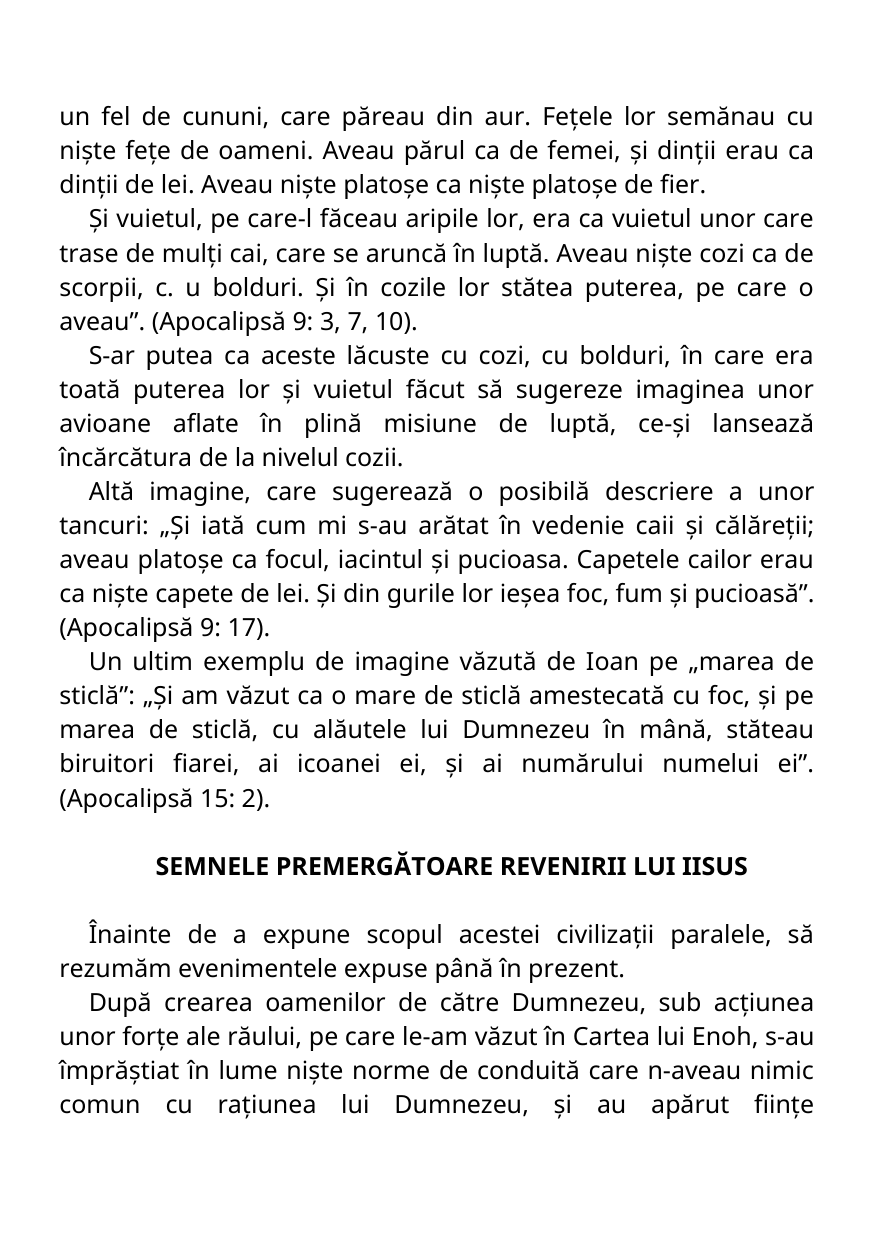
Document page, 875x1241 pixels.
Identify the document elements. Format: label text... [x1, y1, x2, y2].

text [59, 99, 815, 201]
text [59, 984, 815, 1121]
text Înainte de a expune scopul acestei civilizaţii paralele, să rezumăm evenimentele expuse până în prezent. [59, 916, 815, 984]
text Şi vuietul, pe care-l făceau aripile lor, era ca vuietul unor care trase de mulţi cai, care se aruncă în luptă. Aveau nişte cozi ca de scorpii, c. u bolduri. Şi în cozile lor stătea puterea, pe care o aveau”. (Apocalipsă 9: 3, 7, 10). [59, 201, 815, 337]
text Altă imagine, care sugerează o posibilă descriere a unor tancuri: „Şi iată cum mi s-au arătat în vedenie caii şi călăreţii; aveau platoşe ca focul, iacintul şi pucioasa. Capetele cailor erau ca nişte capete de lei. Şi din gurile lor ieşea foc, fum şi pucioasă”. (Apocalipsă 9: 17). [59, 474, 815, 644]
text SEMNELE PREMERGĂTOARE REVENIRII LUI IISUS [59, 848, 815, 882]
text S-ar putea ca aceste lăcuste cu cozi, cu bolduri, în care era toată puterea lor şi vuietul făcut să sugereze imaginea unor avioane aflate în plină misiune de luptă, ce-şi lansează încărcătura de la nivelul cozii. [59, 337, 815, 474]
text Un ultim exemplu de imagine văzută de Ioan pe „marea de sticlă”: „Şi am văzut ca o mare de sticlă amestecată cu foc, şi pe marea de sticlă, cu alăutele lui Dumnezeu în mână, stăteau biruitori fiarei, ai icoanei ei, şi ai numărului numelui ei”. (Apocalipsă 15: 2). [59, 644, 815, 814]
